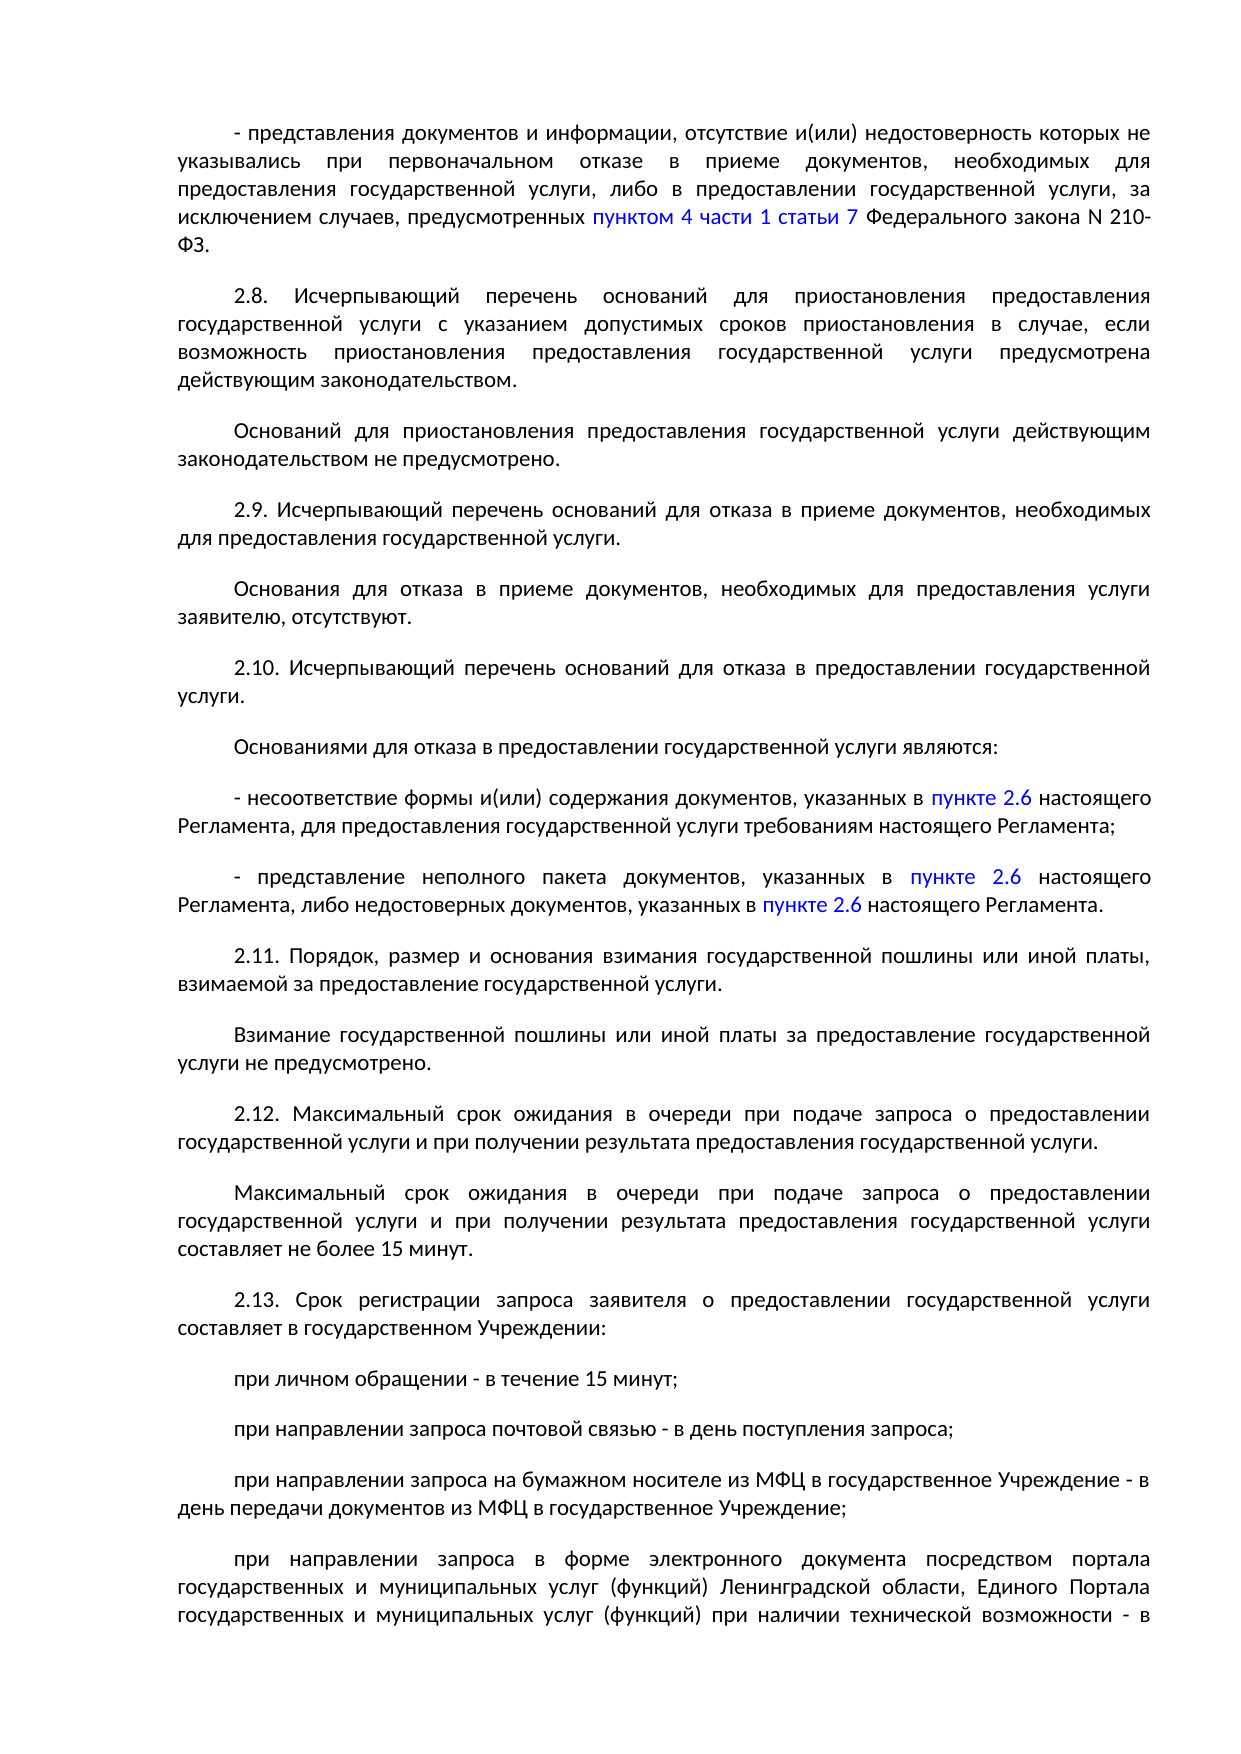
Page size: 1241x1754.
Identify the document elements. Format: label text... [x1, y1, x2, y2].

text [177, 1544, 1152, 1628]
text Оснований для приостановления предоставления государственной услуги действующим законодательством не предусмотрено. [177, 416, 1152, 472]
text 2.11. Порядок, размер и основания взимания государственной пошлины или иной платы, взимаемой за предоставление государственной услуги. [177, 941, 1152, 997]
text - представления документов и информации, отсутствие и(или) недостоверность которых не указывались при первоначальном отказе в приеме документов, необходимых для предоставления государственной услуги, либо в предоставлении государственной услуги, за исключением случаев, предусмотренных пунктом 4 части 1 статьи 7 Федерального закона N 210-ФЗ. [177, 118, 1152, 258]
text Взимание государственной пошлины или иной платы за предоставление государственной услуги не предусмотрено. [177, 1020, 1152, 1076]
text при направлении запроса почтовой связью - в день поступления запроса; [177, 1414, 1152, 1443]
text Основания для отказа в приеме документов, необходимых для предоставления услуги заявителю, отсутствуют. [177, 574, 1152, 630]
text 2.10. Исчерпывающий перечень оснований для отказа в предоставлении государственной услуги. [177, 653, 1152, 709]
text 2.12. Максимальный срок ожидания в очереди при подаче запроса о предоставлении государственной услуги и при получении результата предоставления государственной услуги. [177, 1099, 1152, 1155]
text - представление неполного пакета документов, указанных в пункте 2.6 настоящего Регламента, либо недостоверных документов, указанных в пункте 2.6 настоящего Регламента. [177, 862, 1152, 918]
text 2.13. Срок регистрации запроса заявителя о предоставлении государственной услуги составляет в государственном Учреждении: [177, 1285, 1152, 1341]
text - несоответствие формы и(или) содержания документов, указанных в пункте 2.6 настоящего Регламента, для предоставления государственной услуги требованиям настоящего Регламента; [177, 783, 1152, 839]
text Основаниями для отказа в предоставлении государственной услуги являются: [177, 732, 1152, 760]
text Максимальный срок ожидания в очереди при подаче запроса о предоставлении государственной услуги и при получении результата предоставления государственной услуги составляет не более 15 минут. [177, 1178, 1152, 1262]
text при личном обращении - в течение 15 минут; [177, 1364, 1152, 1392]
text 2.8. Исчерпывающий перечень оснований для приостановления предоставления государственной услуги с указанием допустимых сроков приостановления в случае, если возможность приостановления предоставления государственной услуги предусмотрена действующим законодательством. [177, 281, 1152, 393]
text 2.9. Исчерпывающий перечень оснований для отказа в приеме документов, необходимых для предоставления государственной услуги. [177, 495, 1152, 551]
text при направлении запроса на бумажном носителе из МФЦ в государственное Учреждение - в день передачи документов из МФЦ в государственное Учреждение; [177, 1466, 1152, 1522]
